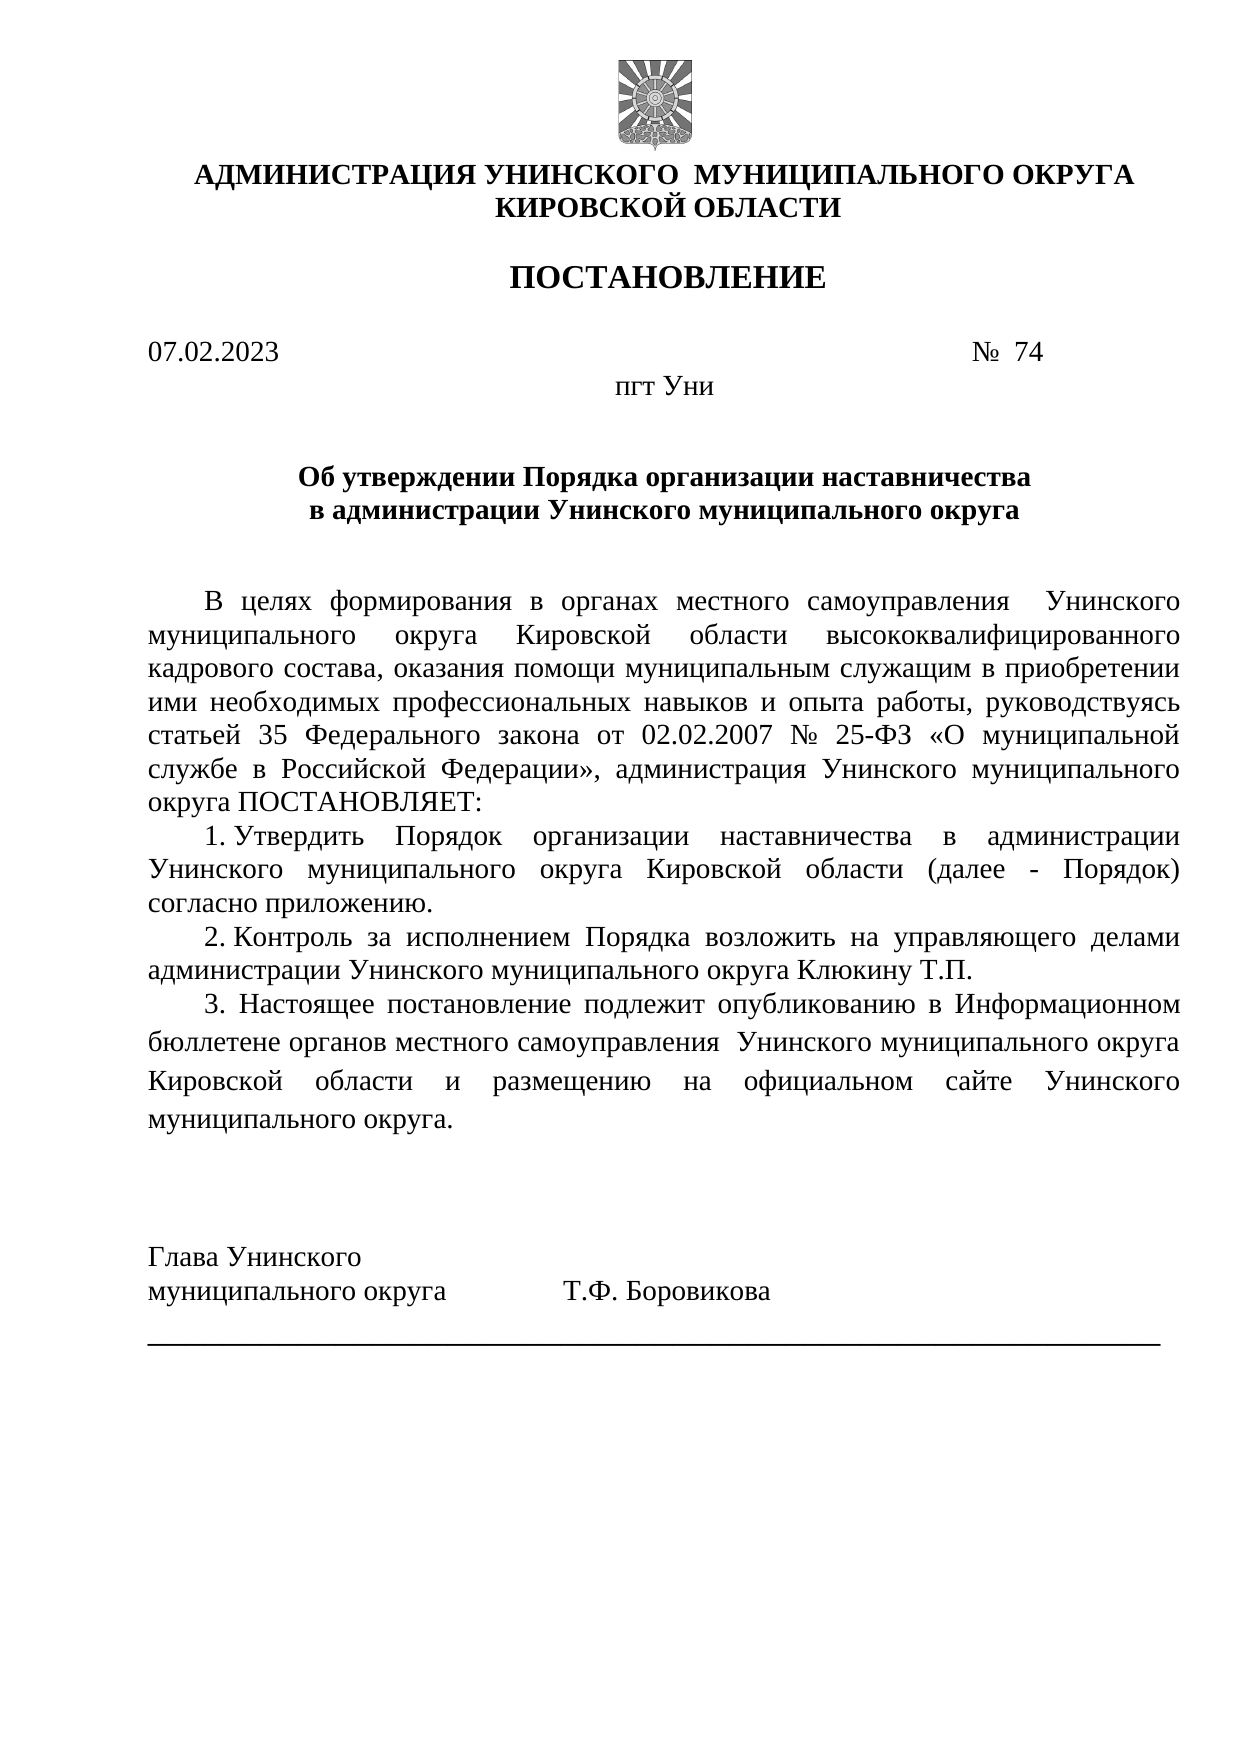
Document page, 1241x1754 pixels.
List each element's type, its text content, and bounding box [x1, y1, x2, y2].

text 1. Утвердить Порядок организации наставничества в администрации Унинского муниципального округа Кировской области (далее - Порядок) согласно приложению. [148, 818, 1181, 919]
text 2. Контроль за исполнением Порядка возложить на управляющего делами администрации Унинского муниципального округа Клюкину Т.П. [148, 919, 1181, 986]
text Глава Унинского [148, 1239, 1181, 1273]
text КИРОВСКОЙ ОБЛАСТИ [148, 190, 1181, 224]
text АДМИНИСТРАЦИЯ УНИНСКОГО МУНИЦИПАЛЬНОГО ОКРУГА [148, 157, 1181, 190]
text муниципального округа Т.Ф. Боровикова [148, 1273, 1181, 1306]
text ПОСТАНОВЛЕНИЕ [148, 257, 1181, 296]
text ______________________________________________________ [148, 1306, 1181, 1349]
text пгт Уни [148, 368, 1181, 401]
text в администрации Унинского муниципального округа [148, 492, 1181, 526]
text 07.02.2023 № 74 [148, 334, 1181, 368]
picture [618, 60, 692, 151]
text В целях формирования в органах местного самоуправления Унинского муниципального округа Кировской области высококвалифицированного кадрового состава, оказания помощи муниципальным служащим в приобретении ими необходимых профессиональных навыков и опыта работы, руководствуясь статьей 35 Федерального закона от 02.02.2007 № 25-ФЗ «О муниципальной службе в Российской Федерации», администрация Унинского муниципального округа ПОСТАНОВЛЯЕТ: [148, 583, 1181, 818]
text Об утверждении Порядка организации наставничества [148, 459, 1181, 492]
text 3. Настоящее постановление подлежит опубликованию в Информационном бюллетене органов местного самоуправления Унинского муниципального округа Кировской области и размещению на официальном сайте Унинского муниципального округа. [148, 986, 1181, 1135]
